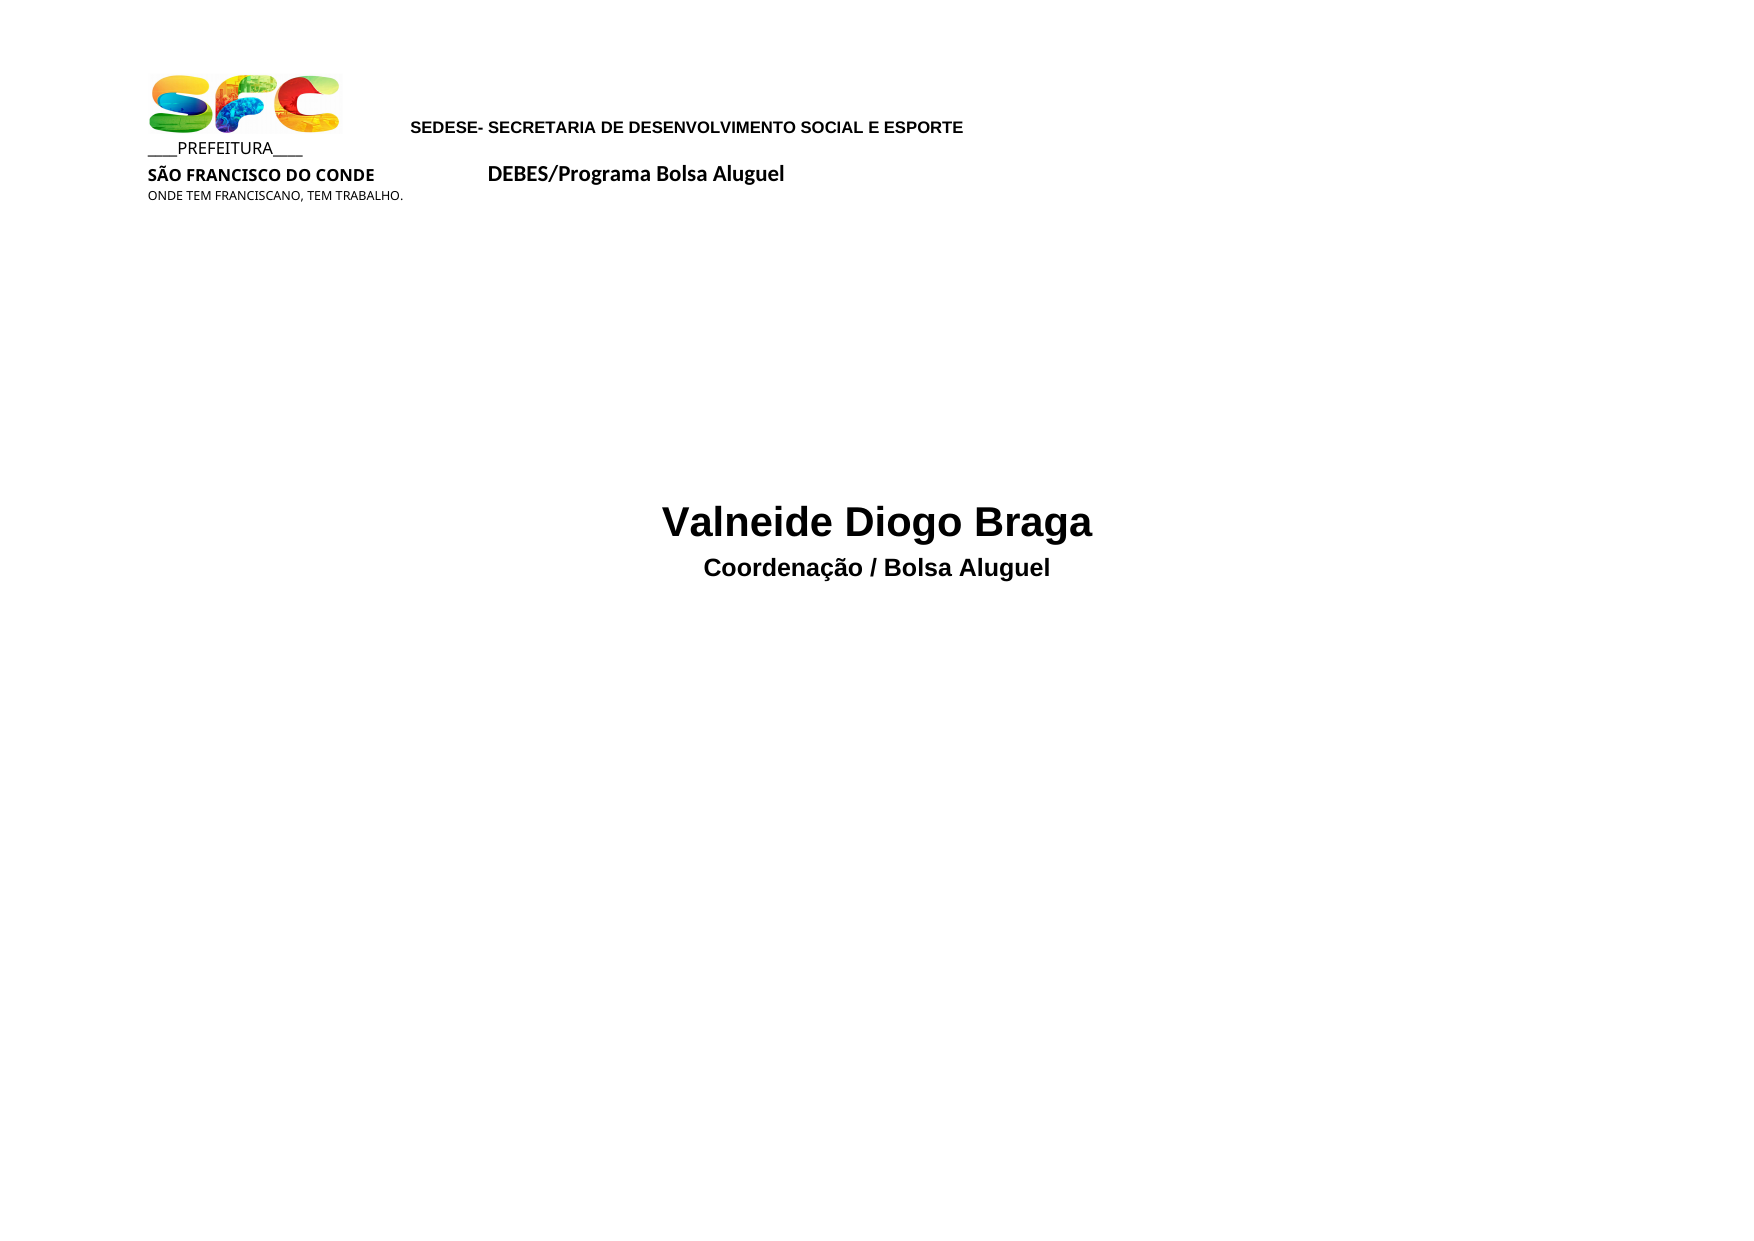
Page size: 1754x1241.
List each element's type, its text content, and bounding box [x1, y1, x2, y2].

text Coordenação / Bolsa Aluguel [148, 553, 1606, 581]
picture [147, 73, 343, 134]
text Valneide Diogo Braga [148, 498, 1606, 546]
